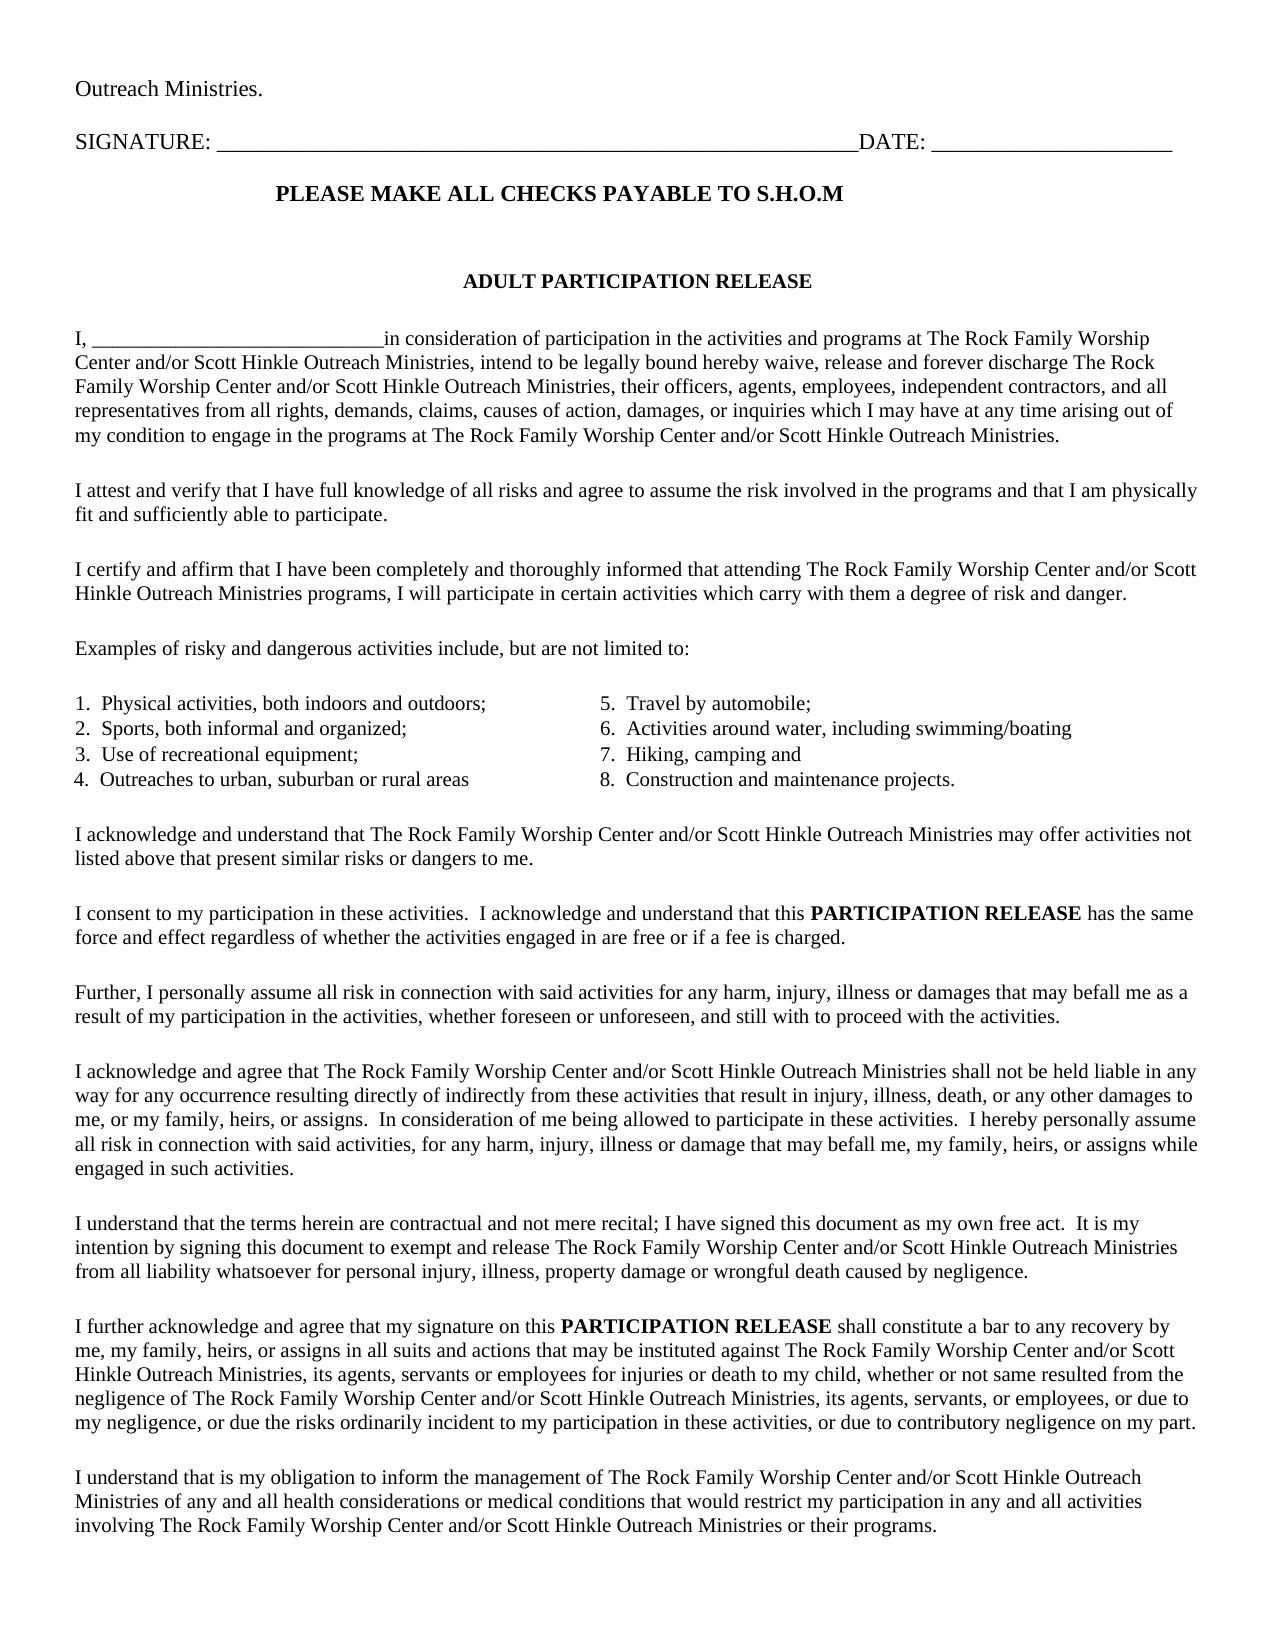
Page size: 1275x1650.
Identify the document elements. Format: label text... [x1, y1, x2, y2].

text I further acknowledge and agree that my signature on this PARTICIPATION RELEASE shall constitute a bar to any recovery by me, my family, heirs, or assigns in all suits and actions that may be instituted against The Rock Family Worship Center and/or Scott Hinkle Outreach Ministries, its agents, servants or employees for injuries or death to my child, whether or not same resulted from the negligence of The Rock Family Worship Center and/or Scott Hinkle Outreach Ministries, its agents, servants, or employees, or due to my negligence, or due the risks ordinarily incident to my participation in these activities, or due to contributory negligence on my part. [74, 1314, 1200, 1434]
text I understand that is my obligation to inform the management of The Rock Family Worship Center and/or Scott Hinkle Outreach Ministries of any and all health considerations or medical conditions that would restrict my participation in any and all activities involving The Rock Family Worship Center and/or Scott Hinkle Outreach Ministries or their programs. [74, 1465, 1200, 1537]
text Center and/or Scott Hinkle Outreach Ministries, intend to be legally bound hereby waive, release and forever discharge The Rock Family Worship Center and/or Scott Hinkle Outreach Ministries, their officers, agents, employees, independent contractors, and all representatives from all rights, demands, claims, causes of action, damages, or inquiries which I may have at any time arising out of my condition to engage in the programs at The Rock Family Worship Center and/or Scott Hinkle Outreach Ministries. [74, 350, 1200, 447]
text I acknowledge and agree that The Rock Family Worship Center and/or Scott Hinkle Outreach Ministries shall not be held liable in any way for any occurrence resulting directly of indirectly from these activities that result in injury, illness, death, or any other damages to me, or my family, heirs, or assigns. In consideration of me being allowed to participate in these activities. I hereby personally assume all risk in connection with said activities, for any harm, injury, illness or damage that may befall me, my family, heirs, or assigns while engaged in such activities. [74, 1059, 1200, 1179]
text ADULT PARTICIPATION RELEASE [75, 269, 1200, 293]
text SIGNATURE: ________________________________________________________DATE: _____________________ [75, 128, 1200, 154]
text Examples of risky and dangerous activities include, but are not limited to: [74, 636, 1200, 660]
list Use of recreational equipment; 7. Hiking, camping and [75, 741, 1163, 766]
text I consent to my participation in these activities. I acknowledge and understand that this PARTICIPATION RELEASE has the same force and effect regardless of whether the activities engaged in are free or if a fee is charged. [74, 901, 1200, 949]
text PLEASE MAKE ALL CHECKS PAYABLE TO S.H.O.M [75, 180, 1200, 207]
text 4. Outreaches to urban, suburban or rural areas 8. Construction and maintenance projects. [73, 767, 1200, 791]
text I certify and affirm that I have been completely and thoroughly informed that attending The Rock Family Worship Center and/or Scott Hinkle Outreach Ministries programs, I will participate in certain activities which carry with them a degree of risk and danger. [74, 557, 1200, 605]
text I attest and verify that I have full knowledge of all risks and agree to assume the risk involved in the programs and that I am physically fit and sufficiently able to participate. [74, 478, 1200, 526]
text Further, I personally assume all risk in connection with said activities for any harm, injury, illness or damages that may befall me as a result of my participation in the activities, whether foreseen or unforeseen, and still with to proceed with the activities. [74, 980, 1200, 1028]
text I understand that the terms herein are contractual and not mere recital; I have signed this document as my own free act. It is my intention by signing this document to exempt and release The Rock Family Worship Center and/or Scott Hinkle Outreach Ministries from all liability whatsoever for personal injury, illness, property damage or wrongful death caused by negligence. [74, 1211, 1200, 1283]
text I acknowledge and understand that The Rock Family Worship Center and/or Scott Hinkle Outreach Ministries may offer activities not listed above that present similar risks or dangers to me. [74, 822, 1200, 870]
text I, ____________________________in consideration of participation in the activities and programs at The Rock Family Worship [74, 326, 1200, 350]
list Physical activities, both indoors and outdoors; 5. Travel by automobile; [75, 691, 1163, 715]
list Sports, both informal and organized; 6. Activities around water, including swimming/boating [75, 716, 1163, 740]
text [75, 75, 1200, 101]
